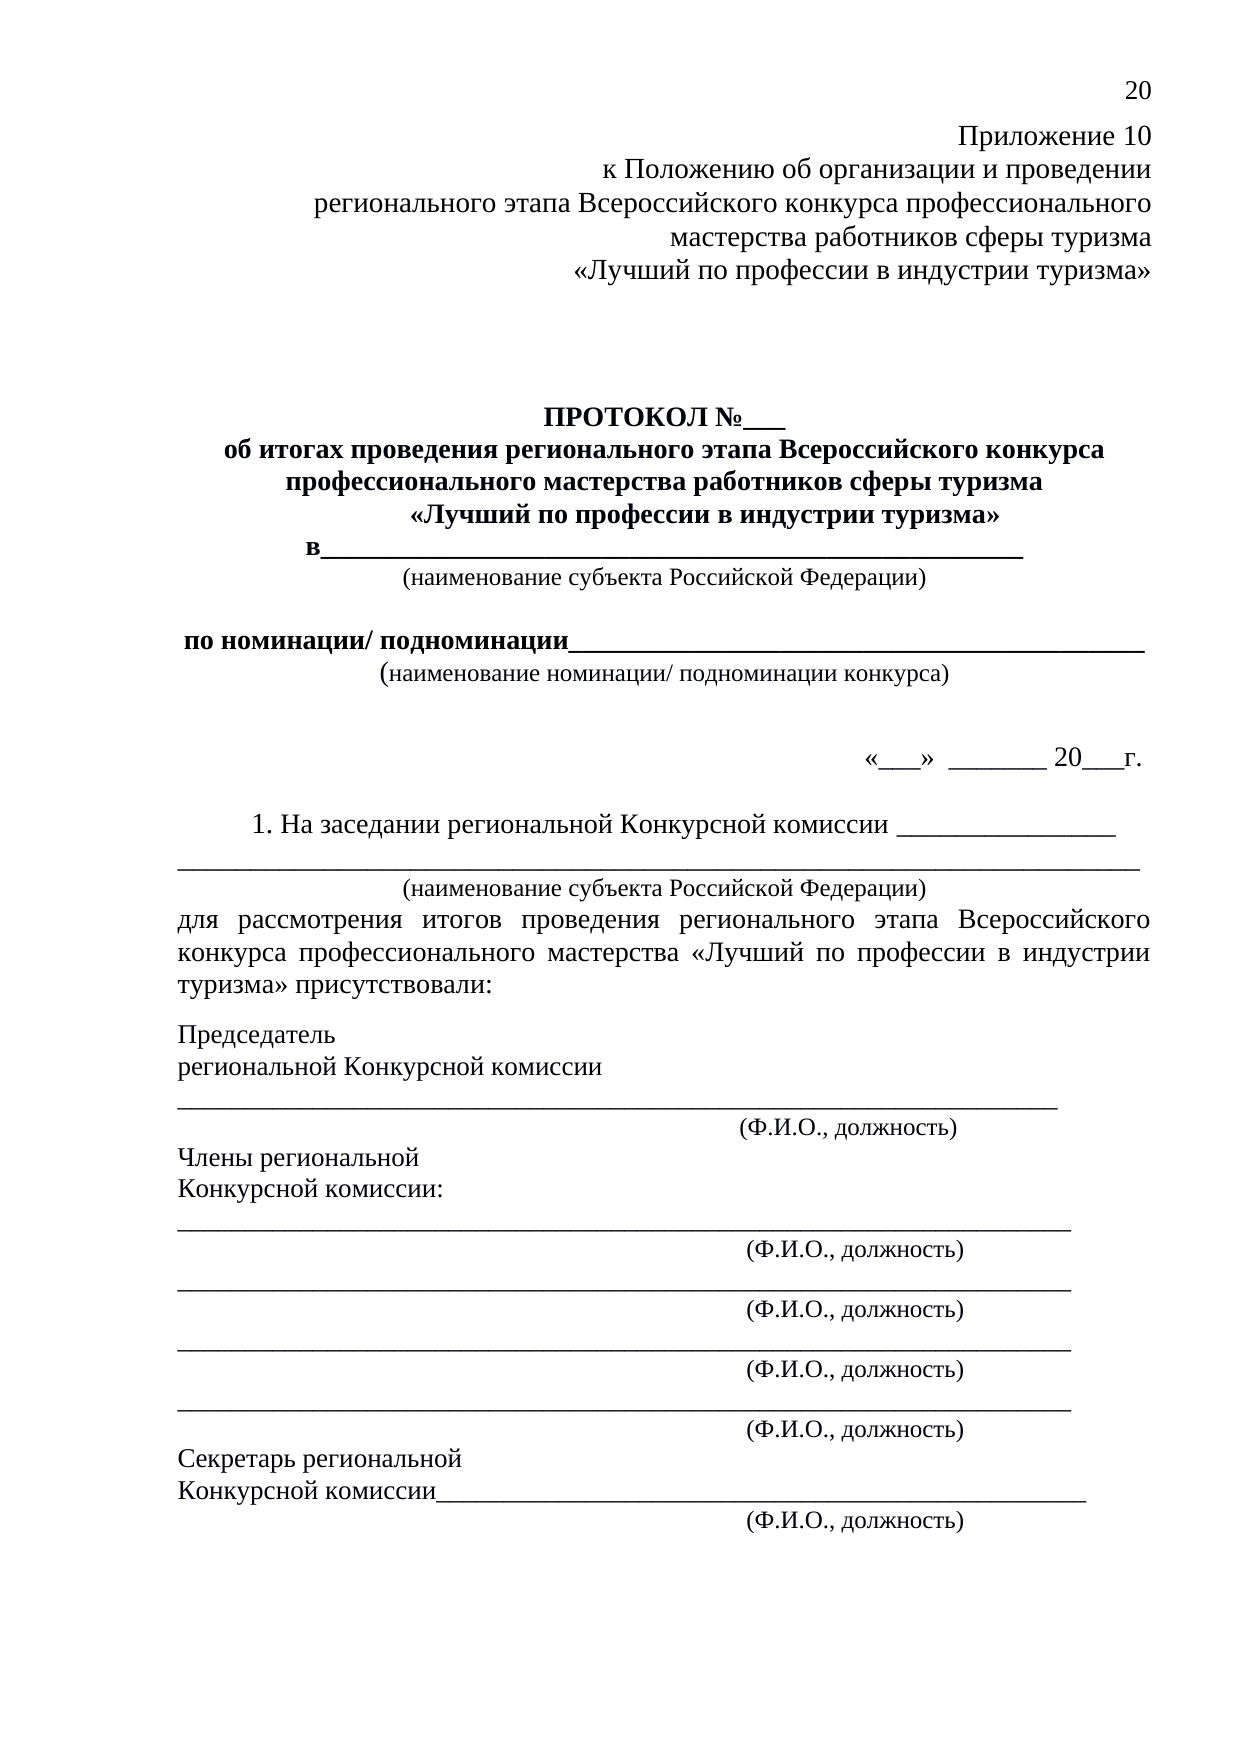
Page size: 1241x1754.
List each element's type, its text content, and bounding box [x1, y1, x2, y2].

text _________________________________________________________________ [177, 1081, 1152, 1112]
text регионального этапа Всероссийского конкурса профессионального [177, 185, 1152, 219]
text «___» _______ 20___г. [177, 740, 1152, 773]
text по номинации/ подноминации_________________________________________ [177, 623, 1152, 655]
text к Положению об организации и проведении [177, 152, 1152, 185]
text об итогах проведения регионального этапа Всероссийского конкурса профессионального мастерства работников сферы туризма [177, 432, 1152, 497]
text __________________________________________________________________ [177, 1323, 1152, 1354]
text __________________________________________________________________ [177, 1263, 1152, 1294]
text Конкурсной комиссии: [177, 1172, 1152, 1203]
text 1. На заседании региональной Конкурсной комиссии _______________ [177, 806, 1152, 840]
text Секретарь региональной [177, 1443, 1152, 1474]
text Конкурсной комиссии________________________________________________ [177, 1474, 1152, 1505]
text «Лучший по профессии в индустрии туризма» [177, 252, 1152, 286]
text для рассмотрения итогов проведения регионального этапа Всероссийского конкурса профессионального мастерства «Лучший по профессии в индустрии туризма» присутствовали: [177, 902, 1152, 999]
text мастерства работников сферы туризма [177, 219, 1152, 252]
text ПРОТОКОЛ №___ [177, 400, 1152, 432]
text __________________________________________________________________ [177, 1203, 1152, 1234]
text (Ф.И.О., должность) [177, 1294, 1152, 1323]
text (Ф.И.О., должность) [177, 1354, 1152, 1383]
text (наименование субъекта Российской Федерации) [177, 562, 1152, 590]
text региональной Конкурсной комиссии [177, 1050, 1152, 1081]
text (Ф.И.О., должность) [177, 1505, 1152, 1534]
text (наименование номинации/ подноминации конкурса) [177, 655, 1152, 688]
text Члены региональной [177, 1141, 1152, 1172]
text (Ф.И.О., должность) [177, 1414, 1152, 1443]
text (Ф.И.О., должность) [177, 1112, 1152, 1141]
text (наименование субъекта Российской Федерации) [177, 873, 1152, 902]
text Председатель [177, 1018, 1152, 1050]
text «Лучший по профессии в индустрии туризма» в__________________________________________________ [177, 497, 1152, 562]
text Приложение 10 [177, 118, 1152, 152]
text __________________________________________________________________ [177, 1383, 1152, 1414]
text __________________________________________________________________ [177, 840, 1152, 873]
text (Ф.И.О., должность) [177, 1234, 1152, 1263]
